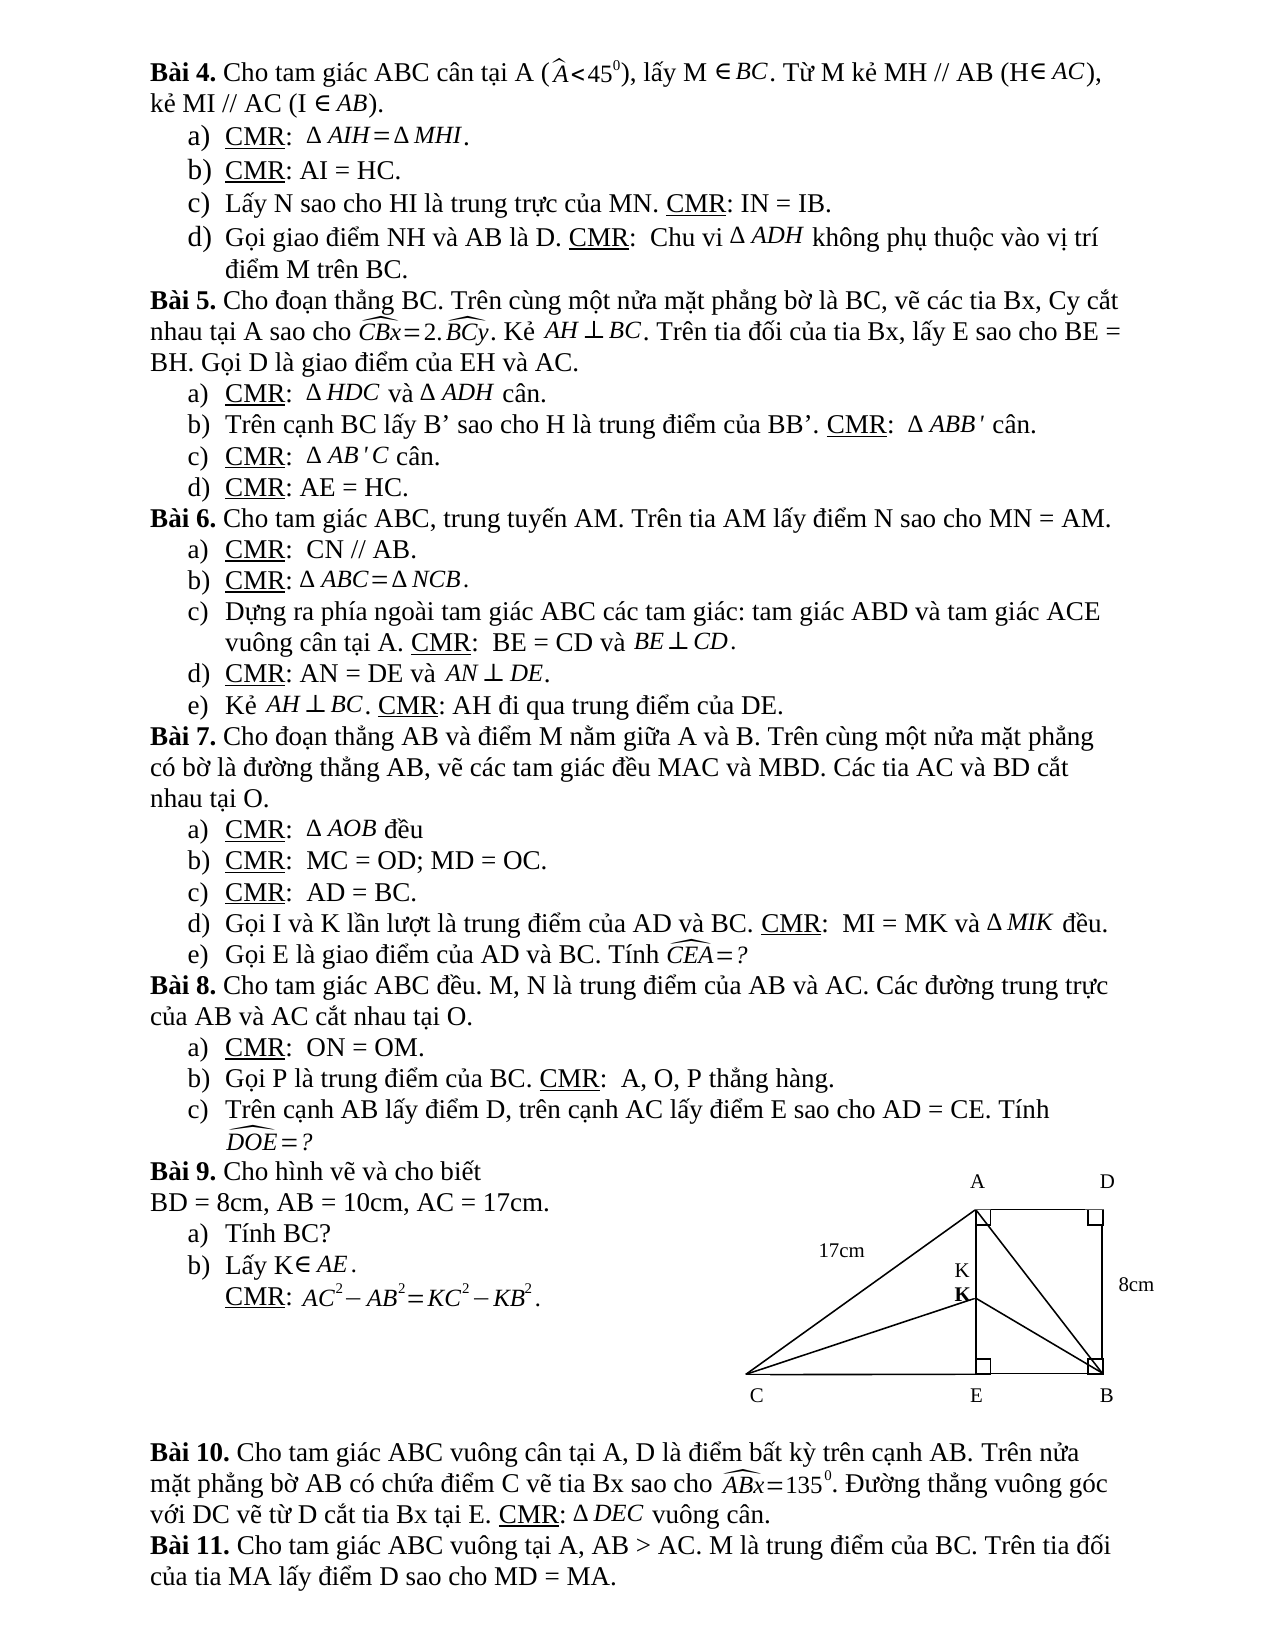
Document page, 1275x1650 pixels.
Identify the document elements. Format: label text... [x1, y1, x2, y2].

list CMR: và cân. [187, 377, 1125, 408]
list Lấy N sao cho HI là trung trực của MN. CMR: IN = IB. [187, 186, 1125, 219]
table_header [717, 1155, 1136, 1436]
list Gọi P là trung điểm của BC. CMR: A, O, P thẳng hàng. [187, 1062, 1125, 1094]
table_header Bài 9. Cho hình vẽ và cho biết BD = 8cm, AB = 10cm, AC = 17cm. Tính BC? Lấy K CMR: [139, 1155, 717, 1436]
text Bài 4. Cho tam giác ABC cân tại A (), lấy M . Từ M kẻ MH // AB (H), kẻ MI // AC (I ). [150, 56, 1125, 118]
list CMR: . [187, 118, 1125, 152]
text Bài 11. Cho tam giác ABC vuông tại A, AB > AC. M là trung điểm của BC. Trên tia đối của tia MA lấy điểm D sao cho MD = MA. [150, 1529, 1125, 1591]
list Gọi I và K lần lượt là trung điểm của AD và BC. CMR: MI = MK và đều. [187, 907, 1125, 938]
list CMR: MC = OD; MD = OC. [187, 844, 1125, 876]
text Bài 10. Cho tam giác ABC vuông cân tại A, D là điểm bất kỳ trên cạnh AB. Trên nửa mặt phẳng bờ AB có chứa điểm C vẽ tia Bx sao cho . Đường thẳng vuông góc với DC vẽ từ D cắt tia Bx tại E. CMR: vuông cân. [150, 1436, 1125, 1529]
list Trên cạnh AB lấy điểm D, trên cạnh AC lấy điểm E sao cho AD = CE. Tính [187, 1094, 1125, 1155]
list CMR: AD = BC. [187, 876, 1125, 907]
list CMR: cân. [187, 439, 1125, 471]
list Kẻ . CMR: AH đi qua trung điểm của DE. [187, 689, 1125, 720]
list CMR: [187, 564, 1125, 595]
list CMR: đều [187, 813, 1125, 844]
list CMR: ON = OM. [187, 1031, 1125, 1062]
list Gọi E là giao điểm của AD và BC. Tính [187, 938, 1125, 969]
list CMR: AE = HC. [187, 471, 1125, 502]
list CMR: AN = DE và . [187, 658, 1125, 689]
text Bài 7. Cho đoạn thẳng AB và điểm M nằm giữa A và B. Trên cùng một nửa mặt phẳng có bờ là đường thẳng AB, vẽ các tam giác đều MAC và MBD. Các tia AC và BD cắt nhau tại O. [150, 720, 1125, 813]
list CMR: AI = HC. [187, 152, 1125, 186]
text Bài 5. Cho đoạn thẳng BC. Trên cùng một nửa mặt phẳng bờ là BC, vẽ các tia Bx, Cy cắt nhau tại A sao cho . Kẻ . Trên tia đối của tia Bx, lấy E sao cho BE = BH. Gọi D là giao điểm của EH và AC. [150, 284, 1125, 377]
list CMR: CN // AB. [187, 533, 1125, 564]
list Dựng ra phía ngoài tam giác ABC các tam giác: tam giác ABD và tam giác ACE vuông cân tại A. CMR: BE = CD và [187, 595, 1125, 658]
text Bài 6. Cho tam giác ABC, trung tuyến AM. Trên tia AM lấy điểm N sao cho MN = AM. [150, 502, 1125, 533]
list Trên cạnh BC lấy B’ sao cho H là trung điểm của BB’. CMR: cân. [187, 408, 1125, 439]
text Bài 8. Cho tam giác ABC đều. M, N là trung điểm của AB và AC. Các đường trung trực của AB và AC cắt nhau tại O. [150, 969, 1125, 1031]
list Gọi giao điểm NH và AB là D. CMR: Chu vi không phụ thuộc vào vị trí điểm M trên BC. [187, 219, 1125, 284]
